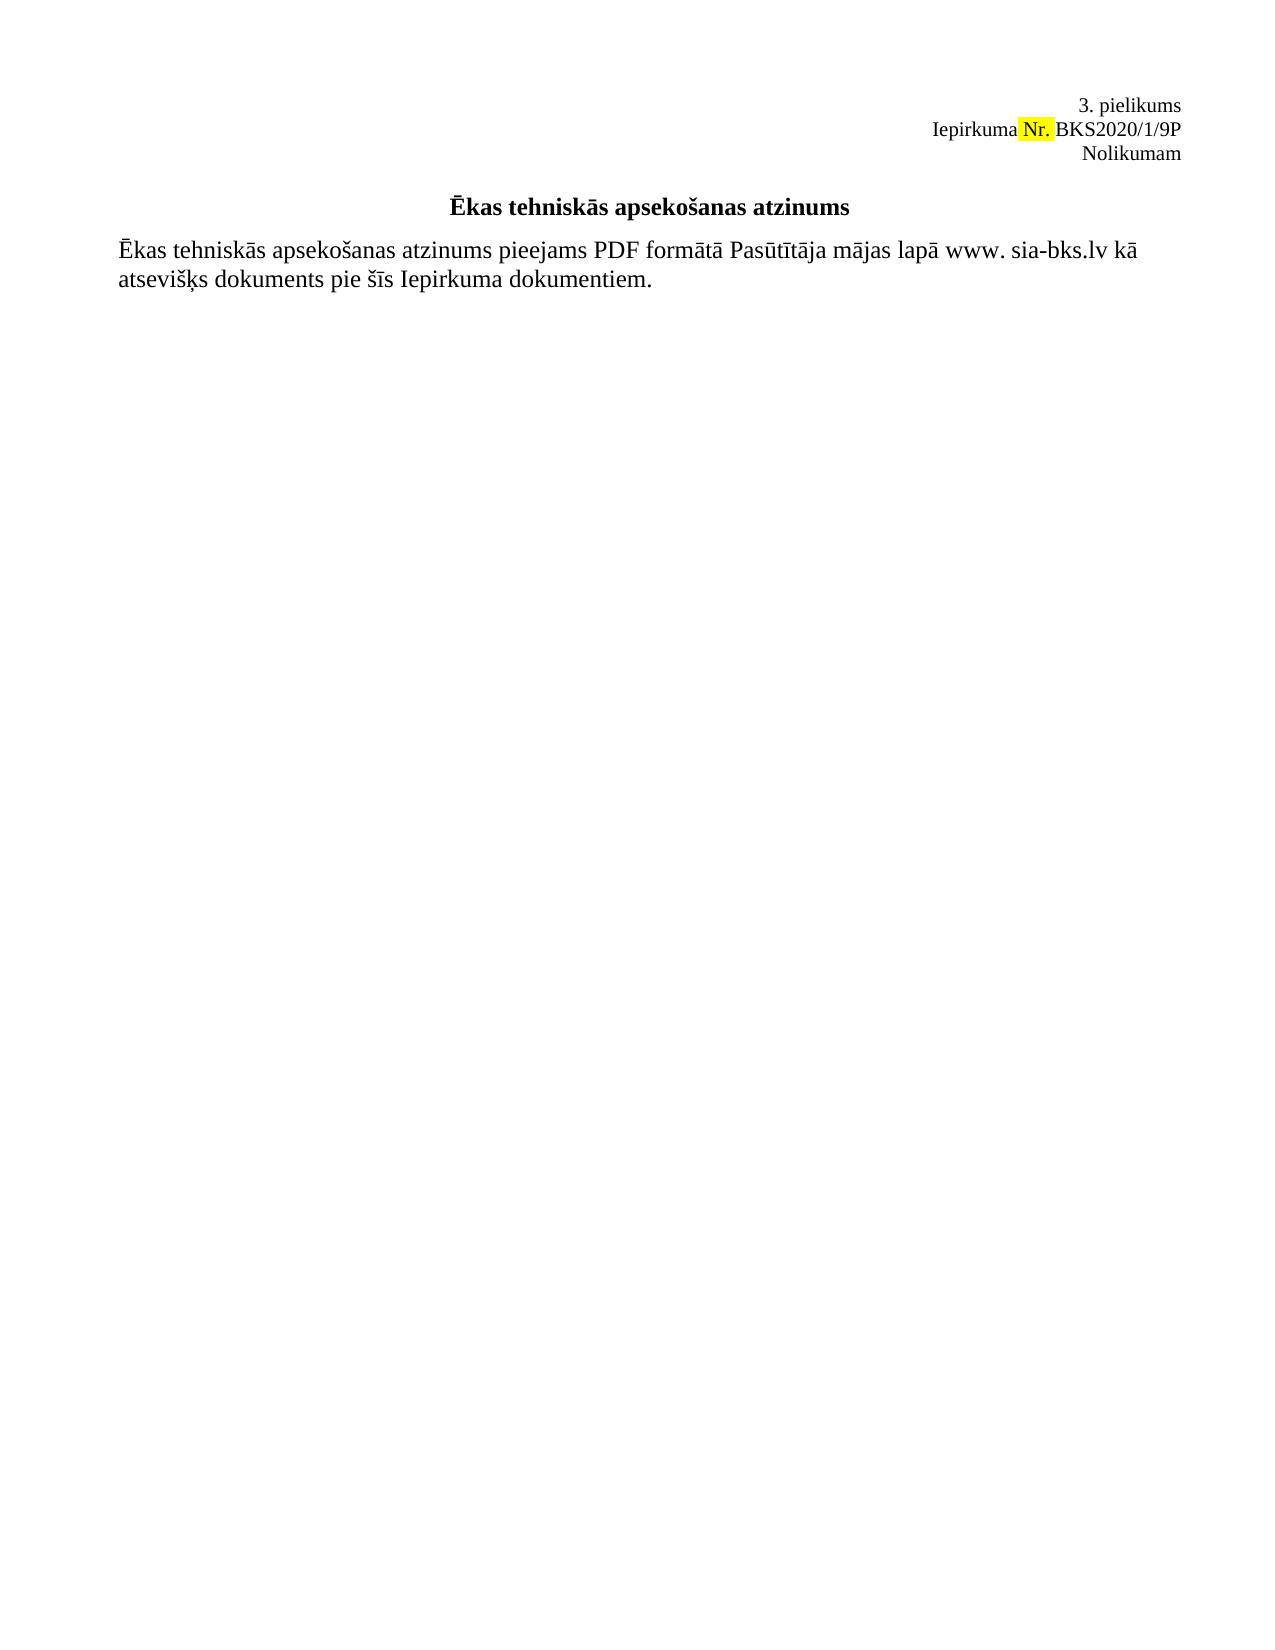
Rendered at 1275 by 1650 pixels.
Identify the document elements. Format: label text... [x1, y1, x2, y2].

text Iepirkuma Nr. BKS2020/1/9P [1055, 117, 1181, 141]
text Nolikumam [118, 141, 1181, 165]
text Ēkas tehniskās apsekošanas atzinums [118, 192, 1181, 221]
text 3. pielikums [118, 92, 1181, 117]
text Ēkas tehniskās apsekošanas atzinums pieejams PDF formātā Pasūtītāja mājas lapā www. sia-bks.lv kā atsevišķs dokuments pie šīs Iepirkuma dokumentiem. [118, 235, 1181, 292]
text Iepirkuma Nr. BKS2020/1/9P [118, 117, 1018, 141]
